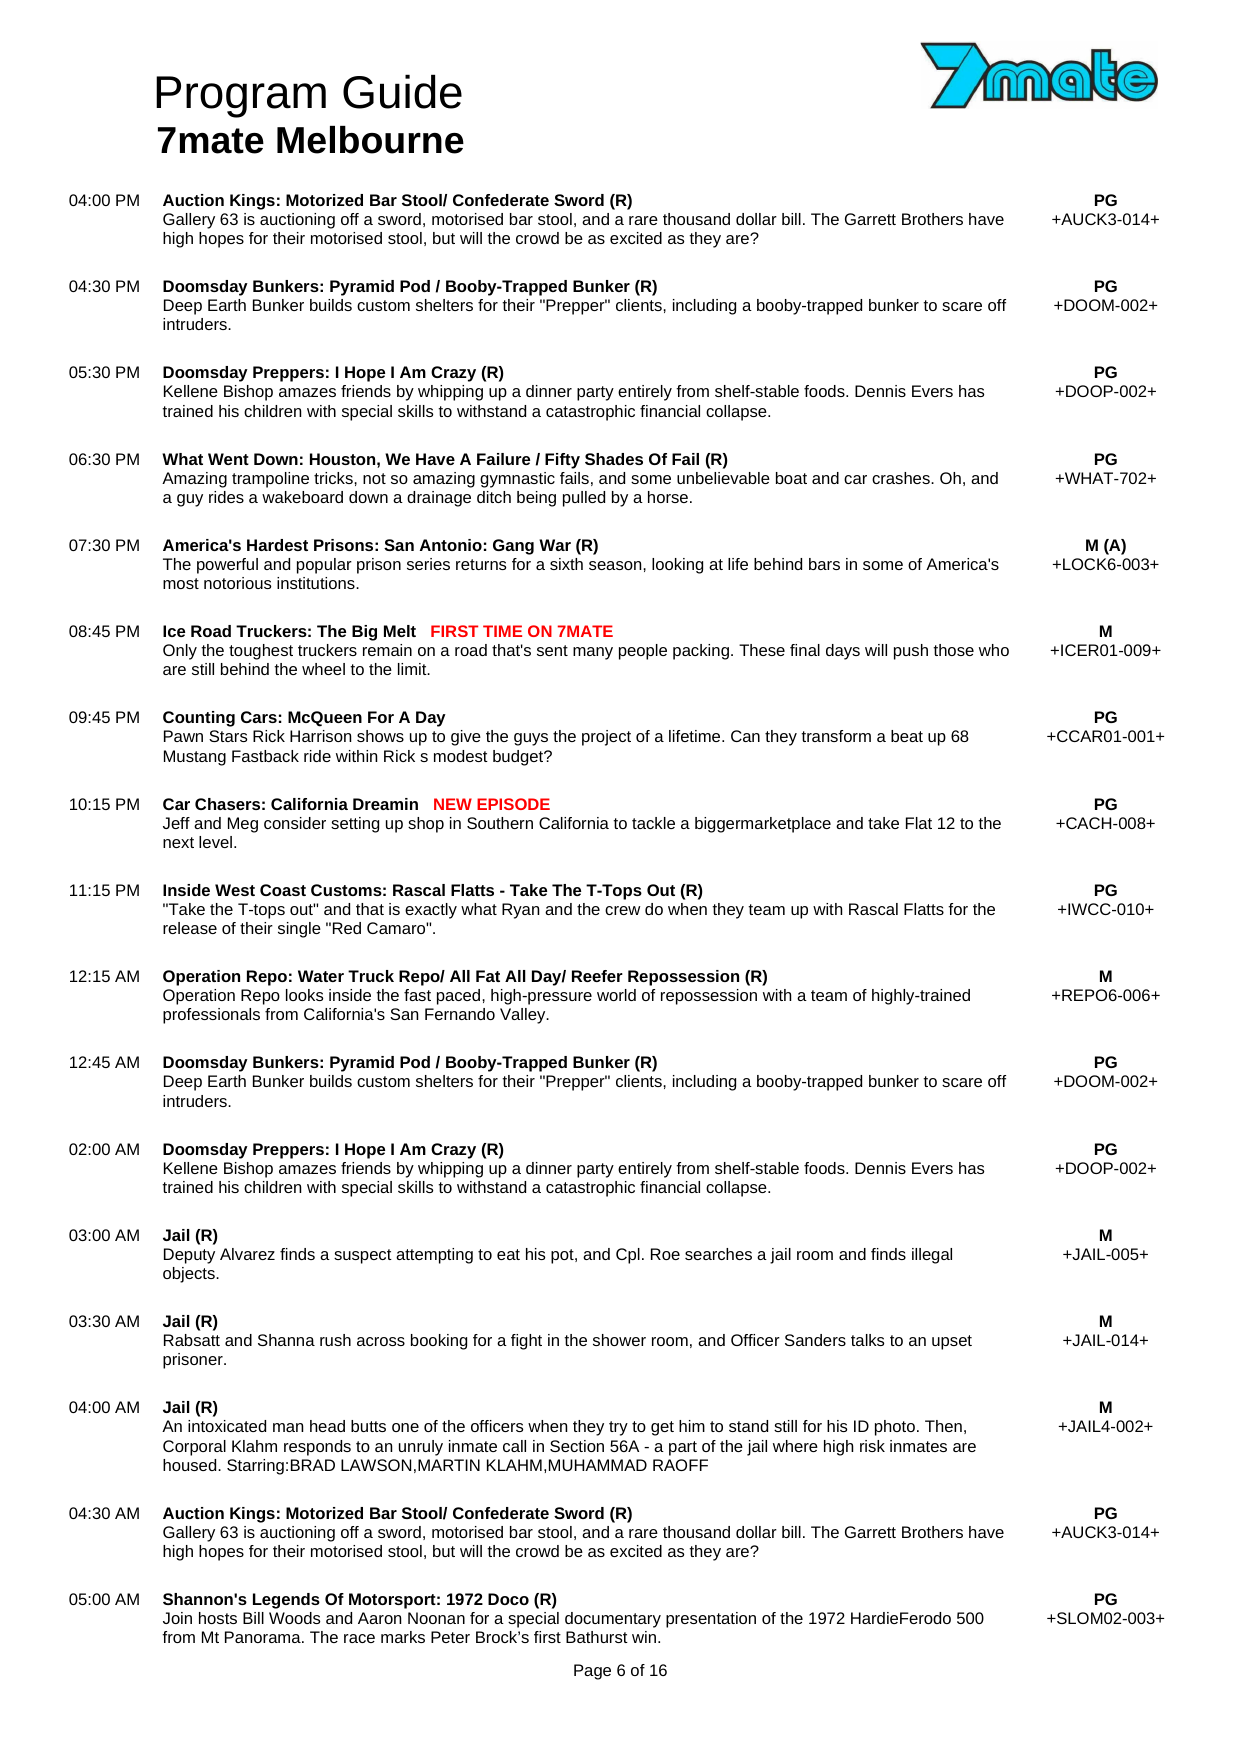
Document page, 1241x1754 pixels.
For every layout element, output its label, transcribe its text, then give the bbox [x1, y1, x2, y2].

table_header 12:45 AM [51, 1053, 151, 1111]
table_header PG +DOOP-002+ [1022, 363, 1189, 421]
table_header PG +DOOM-002+ [1022, 277, 1189, 334]
table_header America's Hardest Prisons: San Antonio: Gang War (R) The powerful and popular prison series returns for a sixth season, looking at life behind bars in some of America's most notorious institutions. [151, 536, 1022, 593]
table_header 11:15 PM [51, 881, 151, 938]
table_header 06:30 PM [51, 449, 151, 507]
table_header Auction Kings: Motorized Bar Stool/ Confederate Sword (R) Gallery 63 is auctioning off a sword, motorised bar stool, and a rare thousand dollar bill. The Garrett Brothers have high hopes for their motorised stool, but will the crowd be as excited as they are? [151, 191, 1022, 248]
table_header Ice Road Truckers: The Big Melt FIRST TIME ON 7MATE Only the toughest truckers remain on a road that's sent many people packing. These final days will push those who are still behind the wheel to the limit. [151, 622, 1022, 679]
table_header 03:00 AM [51, 1226, 151, 1283]
table_header 04:00 PM [51, 191, 151, 248]
table_header 08:45 PM [51, 622, 151, 679]
table_header Shannon's Legends Of Motorsport: 1972 Doco (R) Join hosts Bill Woods and Aaron Noonan for a special documentary presentation of the 1972 HardieFerodo 500 from Mt Panorama. The race marks Peter Brock’s first Bathurst win. [151, 1590, 1022, 1647]
table_header 04:00 AM [51, 1398, 151, 1475]
table_header PG +AUCK3-014+ [1022, 1504, 1189, 1561]
table_header Jail (R) Rabsatt and Shanna rush across booking for a fight in the shower room, and Officer Sanders talks to an upset prisoner. [151, 1312, 1022, 1369]
table_header Doomsday Preppers: I Hope I Am Crazy (R) Kellene Bishop amazes friends by whipping up a dinner party entirely from shelf-stable foods. Dennis Evers has trained his children with special skills to withstand a catastrophic financial collapse. [151, 1139, 1022, 1197]
table_header PG +SLOM02-003+ [1022, 1590, 1189, 1647]
table_header What Went Down: Houston, We Have A Failure / Fifty Shades Of Fail (R) Amazing trampoline tricks, not so amazing gymnastic fails, and some unbelievable boat and car crashes. Oh, and a guy rides a wakeboard down a drainage ditch being pulled by a horse. [151, 449, 1022, 507]
table_header Doomsday Bunkers: Pyramid Pod / Booby-Trapped Bunker (R) Deep Earth Bunker builds custom shelters for their "Prepper" clients, including a booby-trapped bunker to scare off intruders. [151, 277, 1022, 334]
table_header Jail (R) Deputy Alvarez finds a suspect attempting to eat his pot, and Cpl. Roe searches a jail room and finds illegal objects. [151, 1226, 1022, 1283]
table_header 03:30 AM [51, 1312, 151, 1369]
table_header 05:30 PM [51, 363, 151, 421]
table_header 10:15 PM [51, 794, 151, 852]
table_header 02:00 AM [51, 1139, 151, 1197]
table_header 07:30 PM [51, 536, 151, 593]
table_header M +REPO6-006+ [1022, 967, 1189, 1024]
table_header PG +WHAT-702+ [1022, 449, 1189, 507]
table_header Operation Repo: Water Truck Repo/ All Fat All Day/ Reefer Repossession (R) Operation Repo looks inside the fast paced, high-pressure world of repossession with a team of highly-trained professionals from California's San Fernando Valley. [151, 967, 1022, 1024]
table_header PG +CCAR01-001+ [1022, 708, 1189, 766]
table_header Inside West Coast Customs: Rascal Flatts - Take The T-Tops Out (R) "Take the T-tops out" and that is exactly what Ryan and the crew do when they team up with Rascal Flatts for the release of their single "Red Camaro". [151, 881, 1022, 938]
table_header M +JAIL-005+ [1022, 1226, 1189, 1283]
table_header M +ICER01-009+ [1022, 622, 1189, 679]
table_header Counting Cars: McQueen For A Day Pawn Stars Rick Harrison shows up to give the guys the project of a lifetime. Can they transform a beat up 68 Mustang Fastback ride within Rick s modest budget? [151, 708, 1022, 766]
table_header PG +DOOM-002+ [1022, 1053, 1189, 1111]
table_header PG +IWCC-010+ [1022, 881, 1189, 938]
table_header Car Chasers: California Dreamin NEW EPISODE Jeff and Meg consider setting up shop in Southern California to tackle a biggermarketplace and take Flat 12 to the next level. [151, 794, 1022, 852]
table_header PG +AUCK3-014+ [1022, 191, 1189, 248]
table_header M +JAIL-014+ [1022, 1312, 1189, 1369]
table_header Jail (R) An intoxicated man head butts one of the officers when they try to get him to stand still for his ID photo. Then, Corporal Klahm responds to an unruly inmate call in Section 56A - a part of the jail where high risk inmates are housed. Starring:BRAD LAWSON,MARTIN KLAHM,MUHAMMAD RAOFF [151, 1398, 1022, 1475]
table_header PG +DOOP-002+ [1022, 1139, 1189, 1197]
table_header Doomsday Preppers: I Hope I Am Crazy (R) Kellene Bishop amazes friends by whipping up a dinner party entirely from shelf-stable foods. Dennis Evers has trained his children with special skills to withstand a catastrophic financial collapse. [151, 363, 1022, 421]
table_header M (A) +LOCK6-003+ [1022, 536, 1189, 593]
table_header 04:30 PM [51, 277, 151, 334]
table_header M +JAIL4-002+ [1022, 1398, 1189, 1475]
table_header 12:15 AM [51, 967, 151, 1024]
table_header 05:00 AM [51, 1590, 151, 1647]
table_header Auction Kings: Motorized Bar Stool/ Confederate Sword (R) Gallery 63 is auctioning off a sword, motorised bar stool, and a rare thousand dollar bill. The Garrett Brothers have high hopes for their motorised stool, but will the crowd be as excited as they are? [151, 1504, 1022, 1561]
table_header 04:30 AM [51, 1504, 151, 1561]
table_header PG +CACH-008+ [1022, 794, 1189, 852]
picture [920, 41, 1159, 109]
table_header 09:45 PM [51, 708, 151, 766]
table_header Doomsday Bunkers: Pyramid Pod / Booby-Trapped Bunker (R) Deep Earth Bunker builds custom shelters for their "Prepper" clients, including a booby-trapped bunker to scare off intruders. [151, 1053, 1022, 1111]
